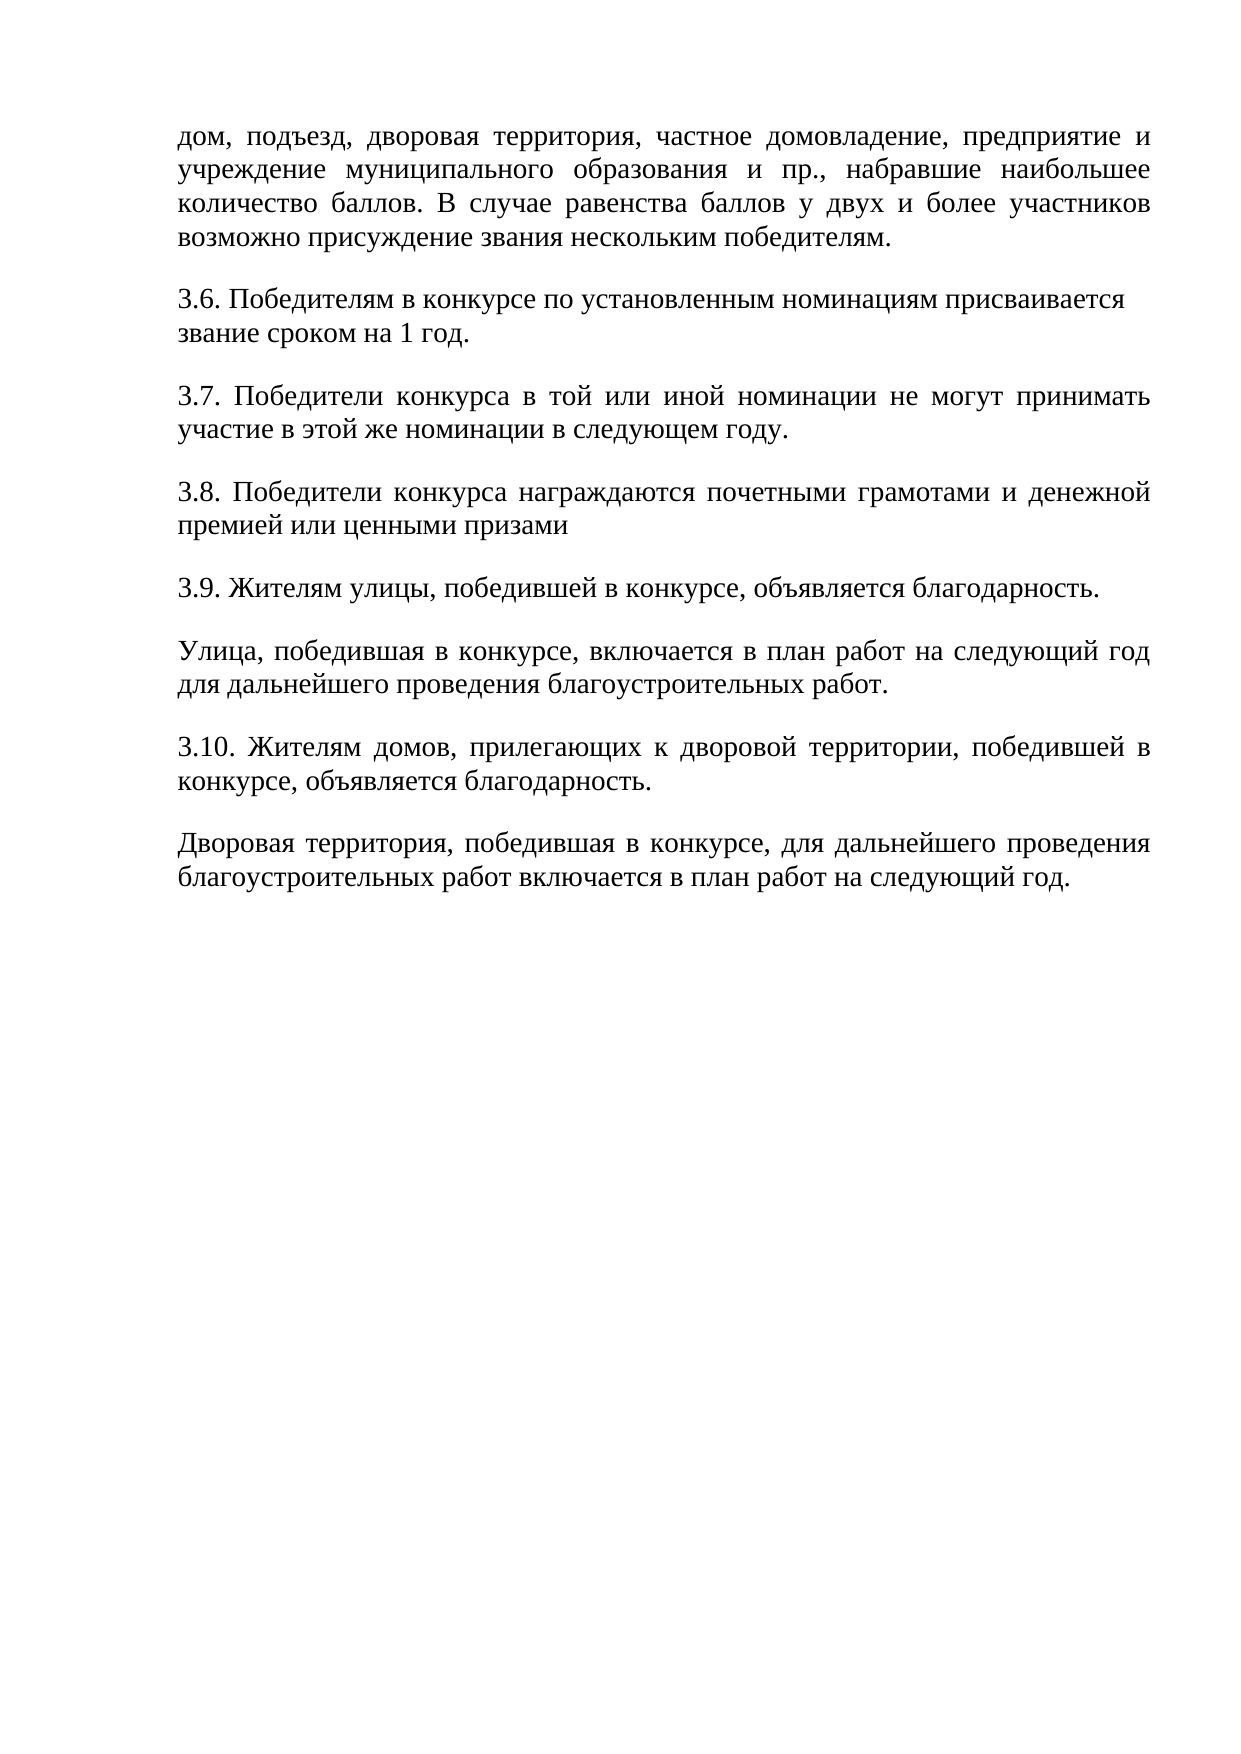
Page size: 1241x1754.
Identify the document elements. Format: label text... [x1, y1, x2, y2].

text Дворовая территория, победившая в конкурсе, для дальнейшего проведения благоустроительных работ включается в план работ на следующий год. [177, 825, 1152, 892]
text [177, 118, 1152, 252]
text Улица, победившая в конкурсе, включается в план работ на следующий год для дальнейшего проведения благоустроительных работ. [177, 633, 1152, 700]
text 3.6. Победителям в конкурсе по установленным номинациям присваивается звание сроком на 1 год. [177, 281, 1152, 348]
text 3.8. Победители конкурса награждаются почетными грамотами и денежной премией или ценными призами [177, 474, 1152, 541]
text 3.7. Победители конкурса в той или иной номинации не могут принимать участие в этой же номинации в следующем году. [177, 378, 1152, 445]
text 3.10. Жителям домов, прилегающих к дворовой территории, победившей в конкурсе, объявляется благодарность. [177, 729, 1152, 796]
text 3.9. Жителям улицы, победившей в конкурсе, объявляется благодарность. [177, 570, 1152, 604]
